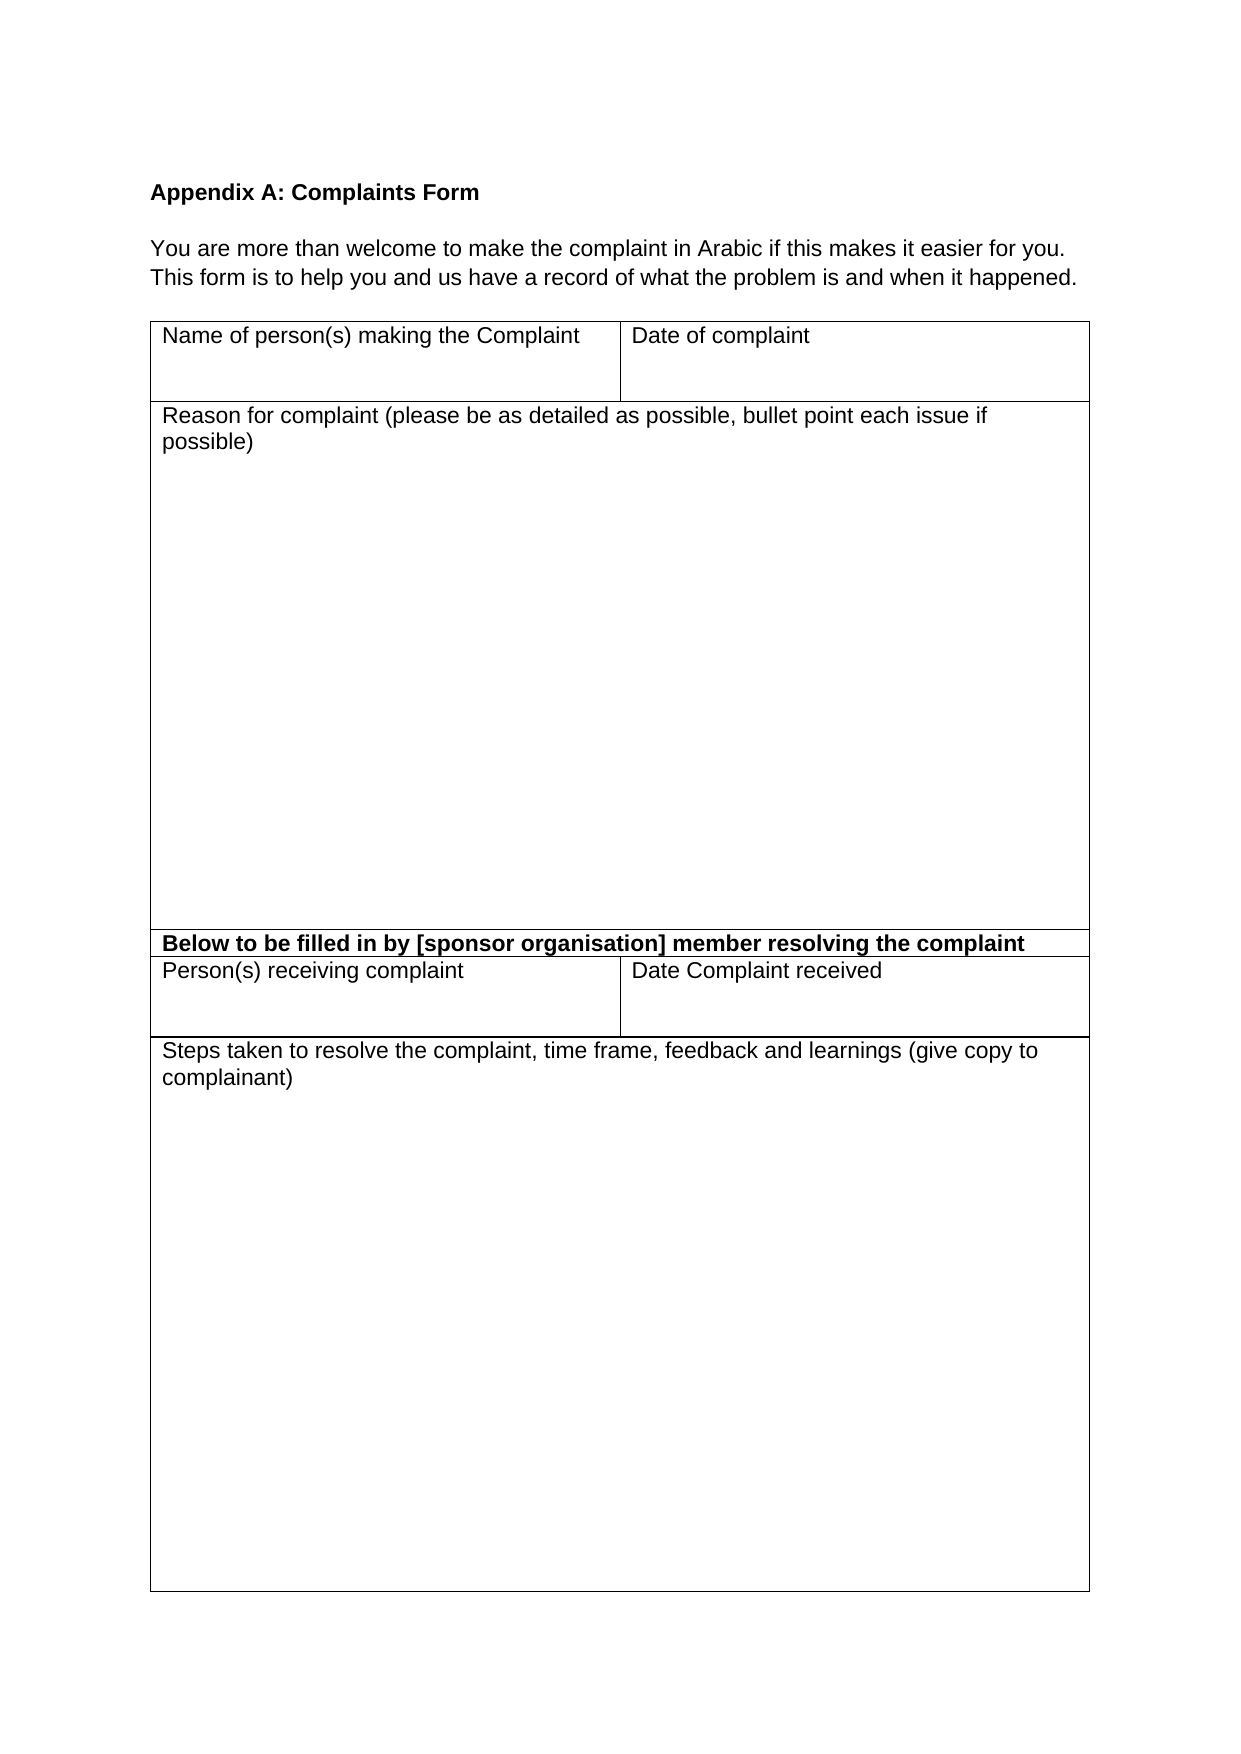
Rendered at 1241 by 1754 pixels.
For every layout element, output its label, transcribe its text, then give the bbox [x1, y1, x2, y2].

text Appendix A: Complaints Form [150, 178, 1090, 205]
text You are more than welcome to make the complaint in Arabic if this makes it easier for you. This form is to help you and us have a record of what the problem is and when it happened. [150, 235, 1090, 290]
table_cell Person(s) receiving complaint [151, 957, 620, 1036]
table_header Date of complaint [621, 322, 1089, 401]
table_header Name of person(s) making the Complaint [151, 322, 620, 401]
table_cell Reason for complaint (please be as detailed as possible, bullet point each issue if possible) [151, 402, 1089, 929]
table_cell Below to be filled in by [sponsor organisation] member resolving the complaint [151, 930, 1089, 956]
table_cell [151, 1038, 1089, 1591]
table_cell Date Complaint received [621, 957, 1089, 1036]
